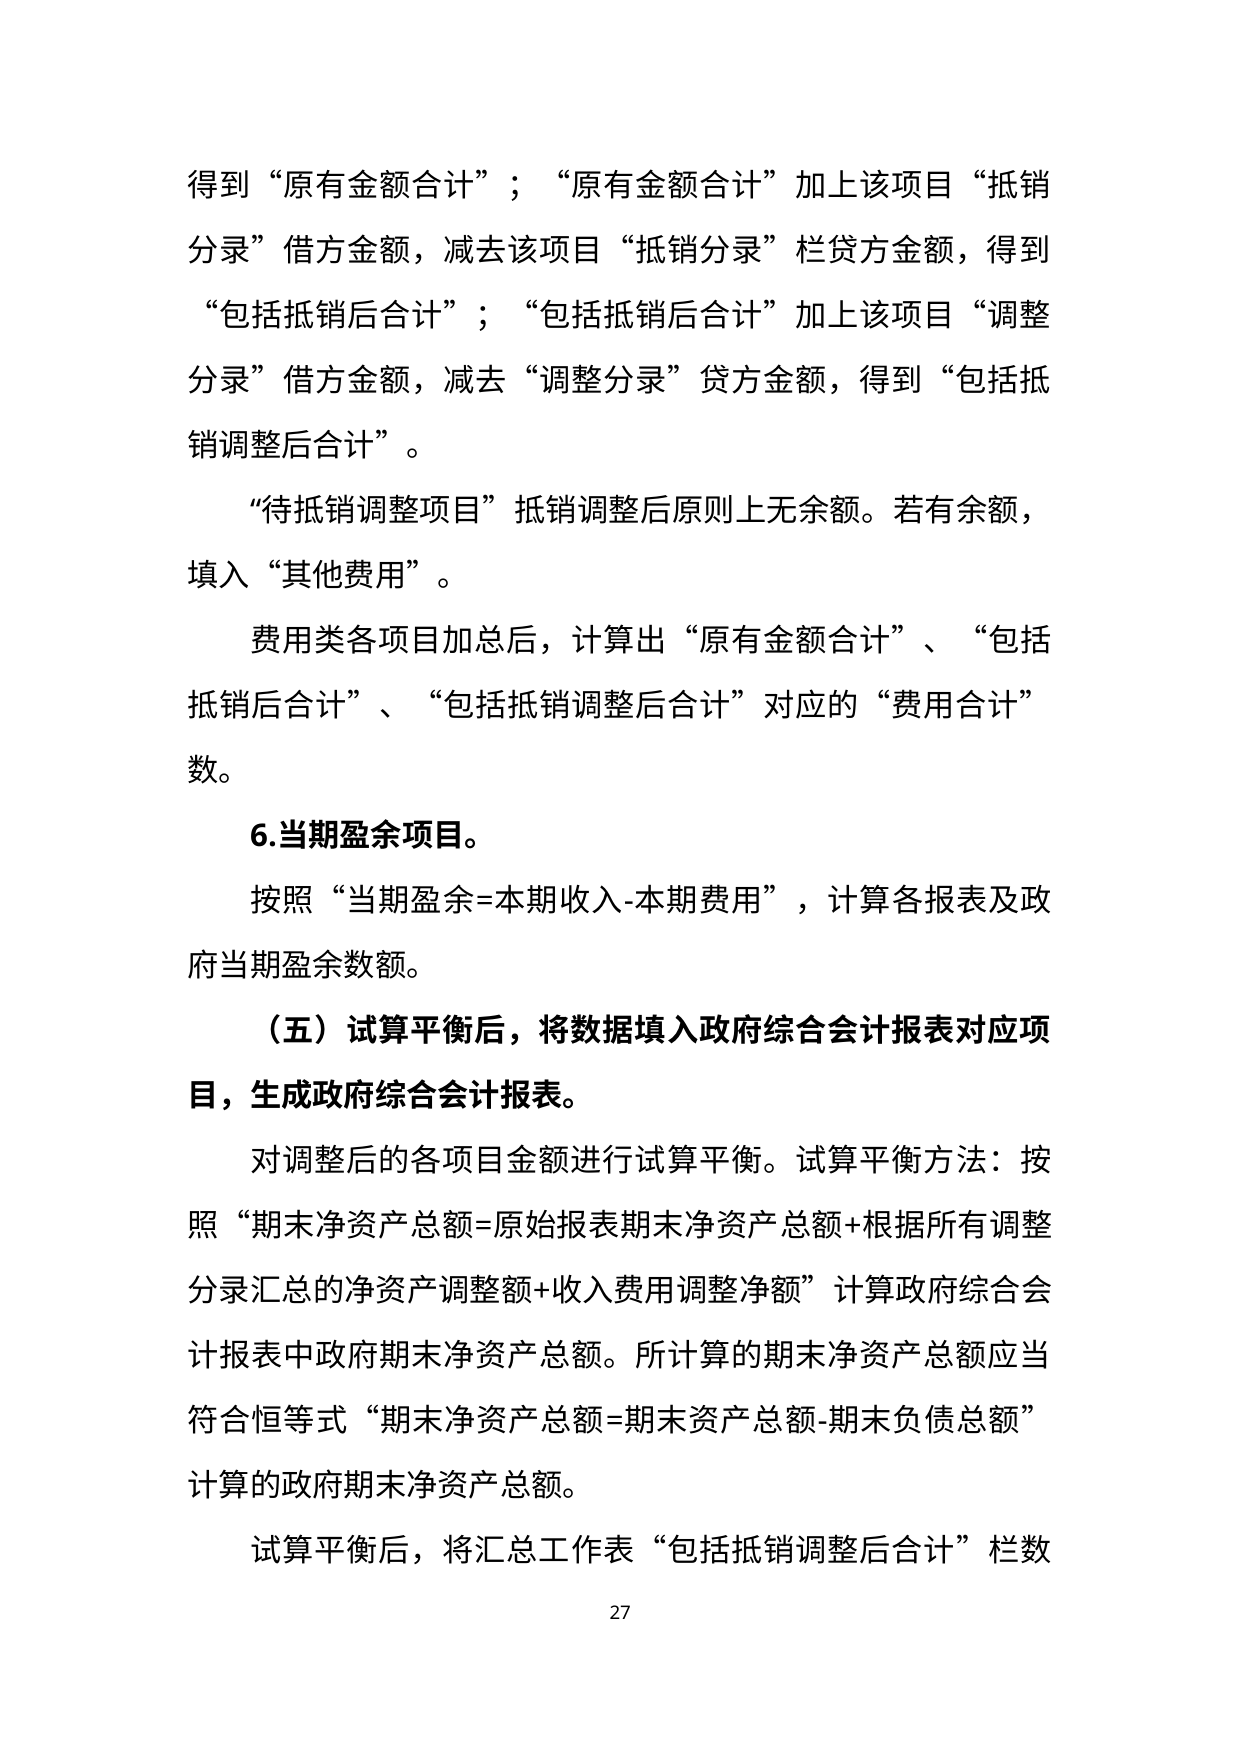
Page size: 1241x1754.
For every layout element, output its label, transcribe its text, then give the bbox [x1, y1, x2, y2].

text （五）试算平衡后，将数据填入政府综合会计报表对应项目，生成政府综合会计报表。 [187, 995, 1053, 1125]
text “待抵销调整项目”抵销调整后原则上无余额。若有余额，填入“其他费用”。 [187, 475, 1053, 605]
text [187, 1515, 1053, 1580]
text 按照“当期盈余=本期收入-本期费用”，计算各报表及政府当期盈余数额。 [187, 865, 1053, 995]
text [187, 150, 1053, 475]
text 对调整后的各项目金额进行试算平衡。试算平衡方法：按照“期末净资产总额=原始报表期末净资产总额+根据所有调整分录汇总的净资产调整额+收入费用调整净额”计算政府综合会计报表中政府期末净资产总额。所计算的期末净资产总额应当符合恒等式“期末净资产总额=期末资产总额-期末负债总额”计算的政府期末净资产总额。 [187, 1125, 1053, 1515]
text 6.当期盈余项目。 [187, 800, 1053, 865]
text 费用类各项目加总后，计算出“原有金额合计”、“包括抵销后合计”、“包括抵销调整后合计”对应的“费用合计”数。 [187, 605, 1053, 800]
